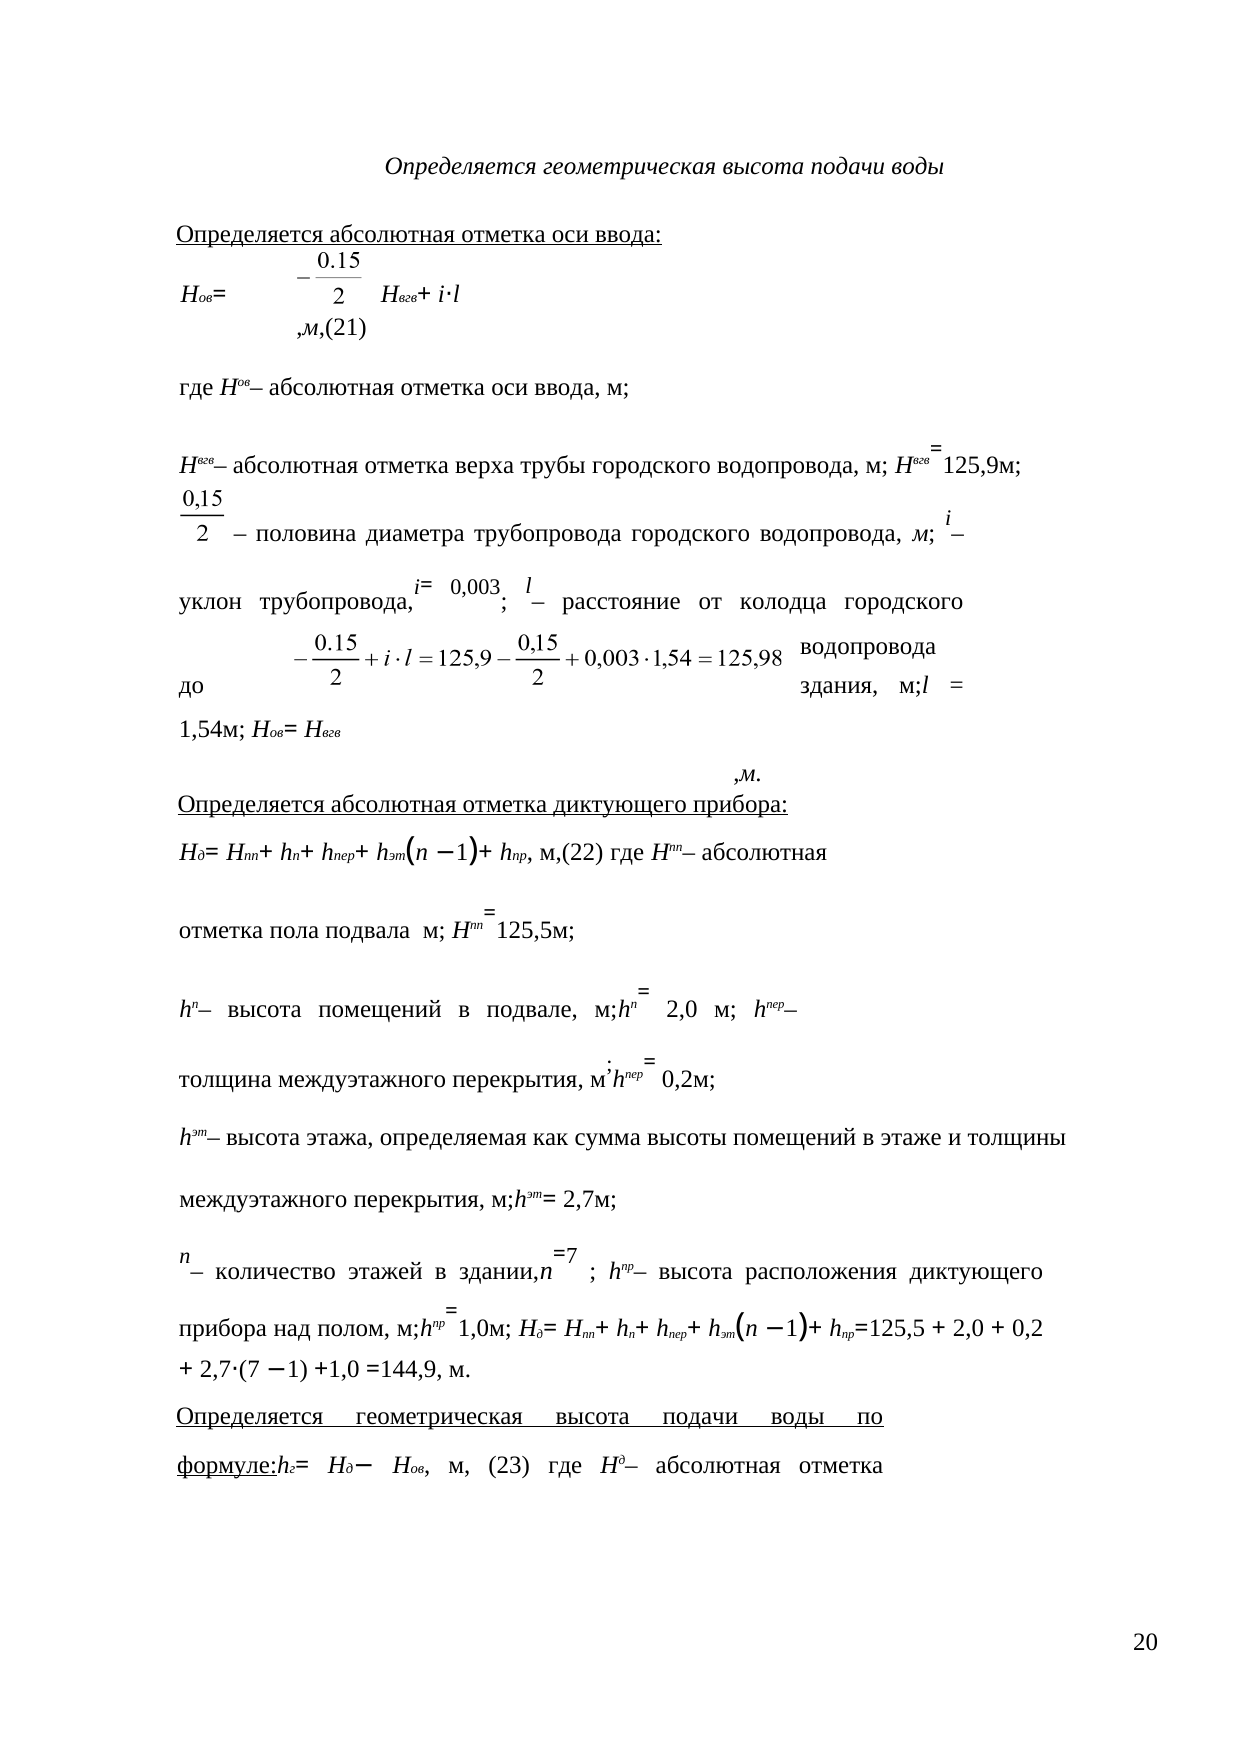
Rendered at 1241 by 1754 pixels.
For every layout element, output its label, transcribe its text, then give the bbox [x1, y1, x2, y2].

text междуэтажного перекрытия, м;hэт= 2,7м; [179, 1180, 1152, 1214]
picture [296, 252, 362, 304]
text ,м,(21) [296, 312, 1201, 341]
text Определяется абсолютная отметка оси ввода: [176, 219, 1153, 248]
text n– количество этажей в здании,n=7 ; hпр– высота расположения диктующего прибора над полом, м;hпр=1,0м; Hд= Hпп+ hп+ hпер+ hэт(n −1)+ hпр=125,5 + 2,0 + 0,2 + 2,7⋅(7 −1) +1,0 =144,9, м. [179, 1237, 1043, 1384]
text ,м. [294, 758, 1201, 787]
text hэт– высота этажа, определяемая как сумма высоты помещений в этаже и толщины [179, 1122, 1152, 1151]
text Hд= Hпп+ hп+ hпер+ hэт(n −1)+ hпр, м,(22) где Hпп– абсолютная отметка пола подвала м; Hпп=125,5м; [179, 825, 827, 949]
text Hвгв– абсолютная отметка верха трубы городского водопровода, м; Hвгв=125,9м; [179, 432, 1152, 485]
text hп– высота помещений в подвале, м;hп= 2,0 м; hпер– толщина междуэтажного перекрытия, м;hпер= 0,2м; [179, 976, 797, 1098]
text где Hов– абсолютная отметка оси ввода, м; [179, 372, 1152, 400]
picture [293, 633, 782, 685]
subtitle Определяется геометрическая высота подачи воды [202, 151, 1127, 180]
text Hов= Hвгв+ i⋅l [180, 275, 1201, 309]
text – половина диаметра трубопровода городского водопровода, м; i– уклон трубопровода,i= 0,003; l– расстояние от колодца городского водопровода до здания, м;l = 1,54м; Hов= Hвгв [179, 489, 963, 745]
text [176, 1427, 883, 1480]
text Определяется абсолютная отметка диктующего прибора: [177, 789, 1201, 818]
picture [179, 489, 225, 541]
